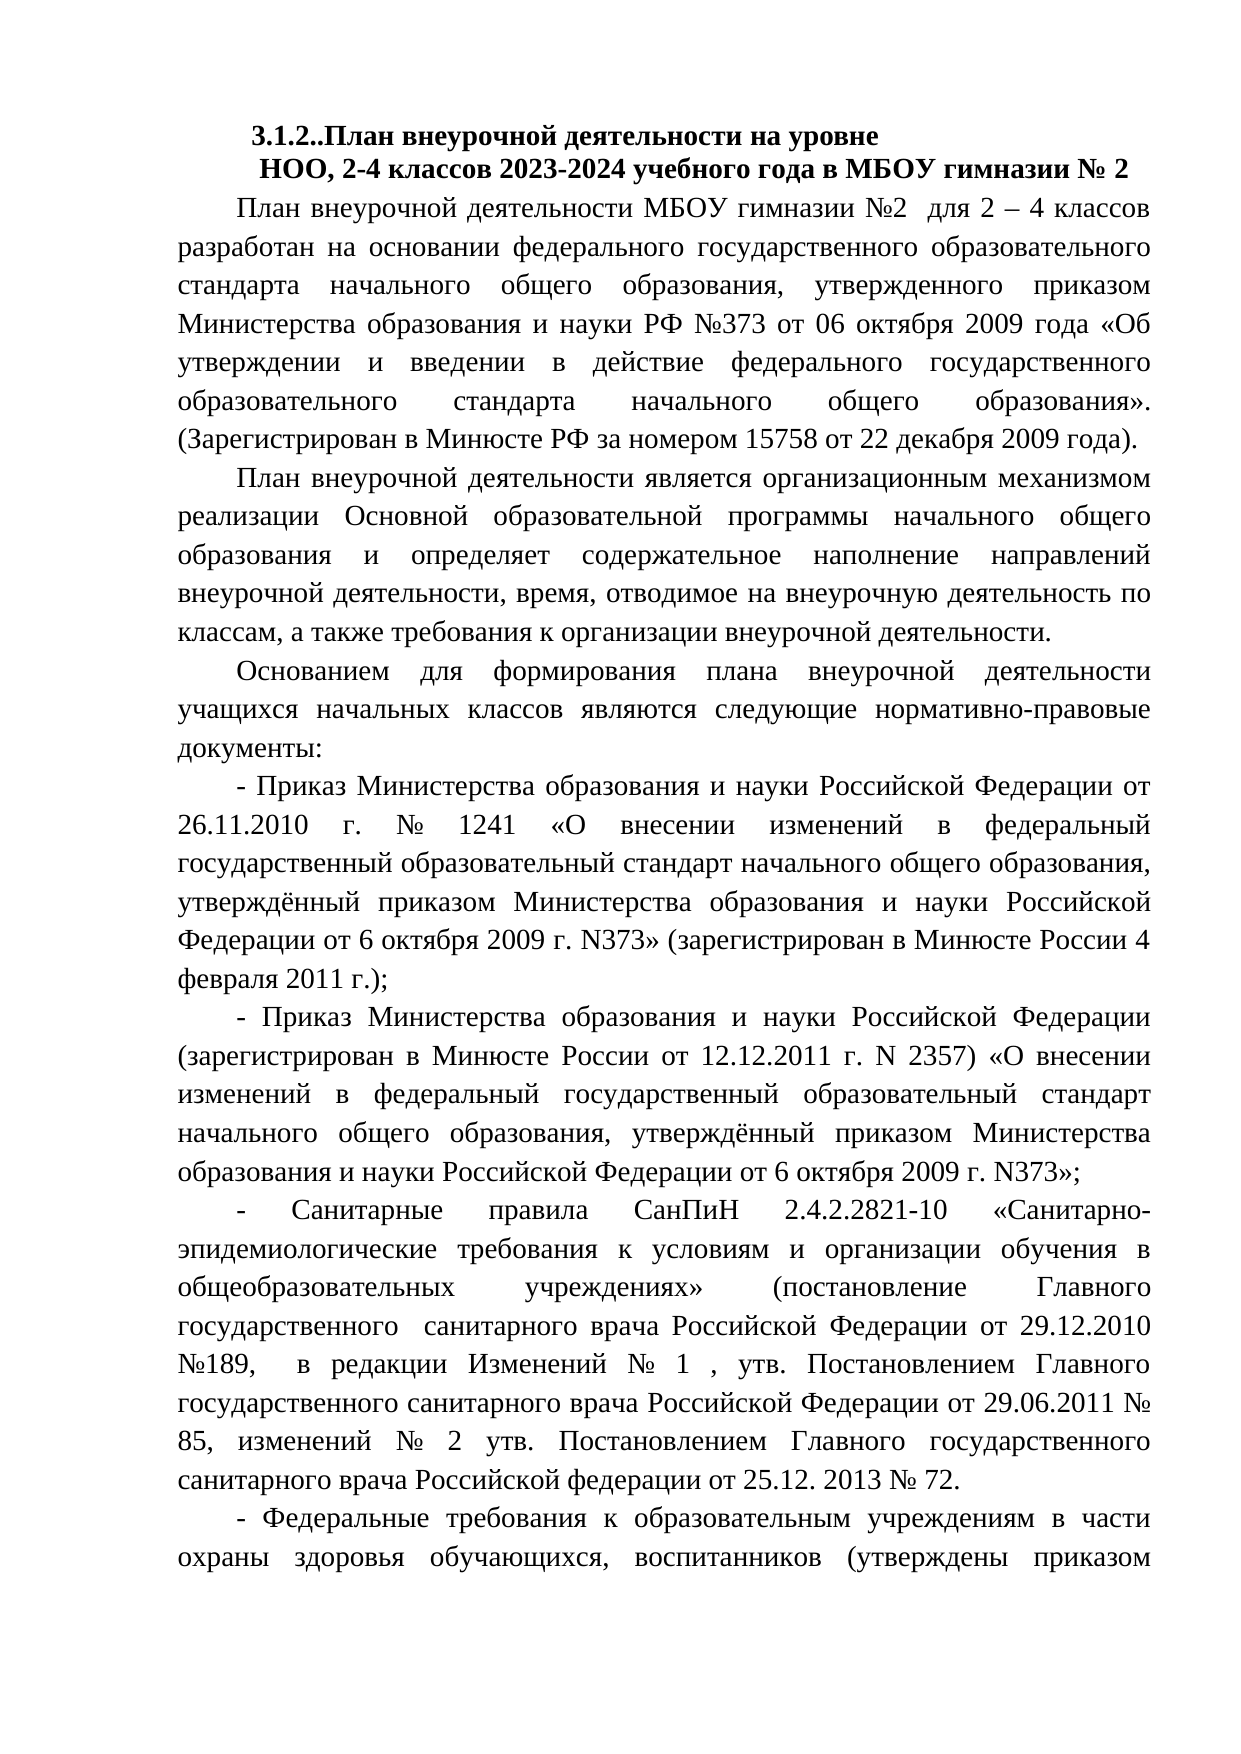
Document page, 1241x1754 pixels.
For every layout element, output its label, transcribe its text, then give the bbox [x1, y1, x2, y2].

text - Приказ Министерства образования и науки Российской Федерации от 26.11.2010 г. № 1241 «О внесении изменений в федеральный государственный образовательный стандарт начального общего образования, утверждённый приказом Министерства образования и науки Российской Федерации от 6 октября 2009 г. N373» (зарегистрирован в Минюсте России 4 февраля 2011 г.); [177, 768, 1152, 994]
text План внеурочной деятельности МБОУ гимназии №2 для 2 – 4 классов разработан на основании федерального государственного образовательного стандарта начального общего образования, утвержденного приказом Министерства образования и науки РФ №373 от 06 октября 2009 года «Об утверждении и введении в действие федерального государственного образовательного стандарта начального общего образования». (Зарегистрирован в Минюсте РФ за номером 15758 от 22 декабря 2009 года). [177, 190, 1152, 455]
text Основанием для формирования плана внеурочной деятельности учащихся начальных классов являются следующие нормативно-правовые документы: [177, 653, 1152, 763]
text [177, 1501, 1152, 1573]
text План внеурочной деятельности является организационным механизмом реализации Основной образовательной программы начального общего образования и определяет содержательное наполнение направлений внеурочной деятельности, время, отводимое на внеурочную деятельность по классам, а также требования к организации внеурочной деятельности. [177, 460, 1152, 648]
text - Санитарные правила СанПиН 2.4.2.2821-10 «Санитарно- эпидемиологические требования к условиям и организации обучения в общеобразовательных учреждениях» (постановление Главного государственного санитарного врача Российской Федерации от 29.12.2010 №189, в редакции Изменений № 1 , утв. Постановлением Главного государственного санитарного врача Российской Федерации от 29.06.2011 № 85, изменений № 2 утв. Постановлением Главного государственного санитарного врача Российской федерации от 25.12. 2013 № 72. [177, 1192, 1152, 1496]
text НОО, 2-4 классов 2023-2024 учебного года в МБОУ гимназии № 2 [177, 152, 1152, 185]
list 3.1.2..План внеурочной деятельности на уровне [251, 118, 1152, 152]
text - Приказ Министерства образования и науки Российской Федерации (зарегистрирован в Минюсте России от 12.12.2011 г. N 2357) «О внесении изменений в федеральный государственный образовательный стандарт начального общего образования, утверждённый приказом Министерства образования и науки Российской Федерации от 6 октября 2009 г. N373»; [177, 999, 1152, 1187]
